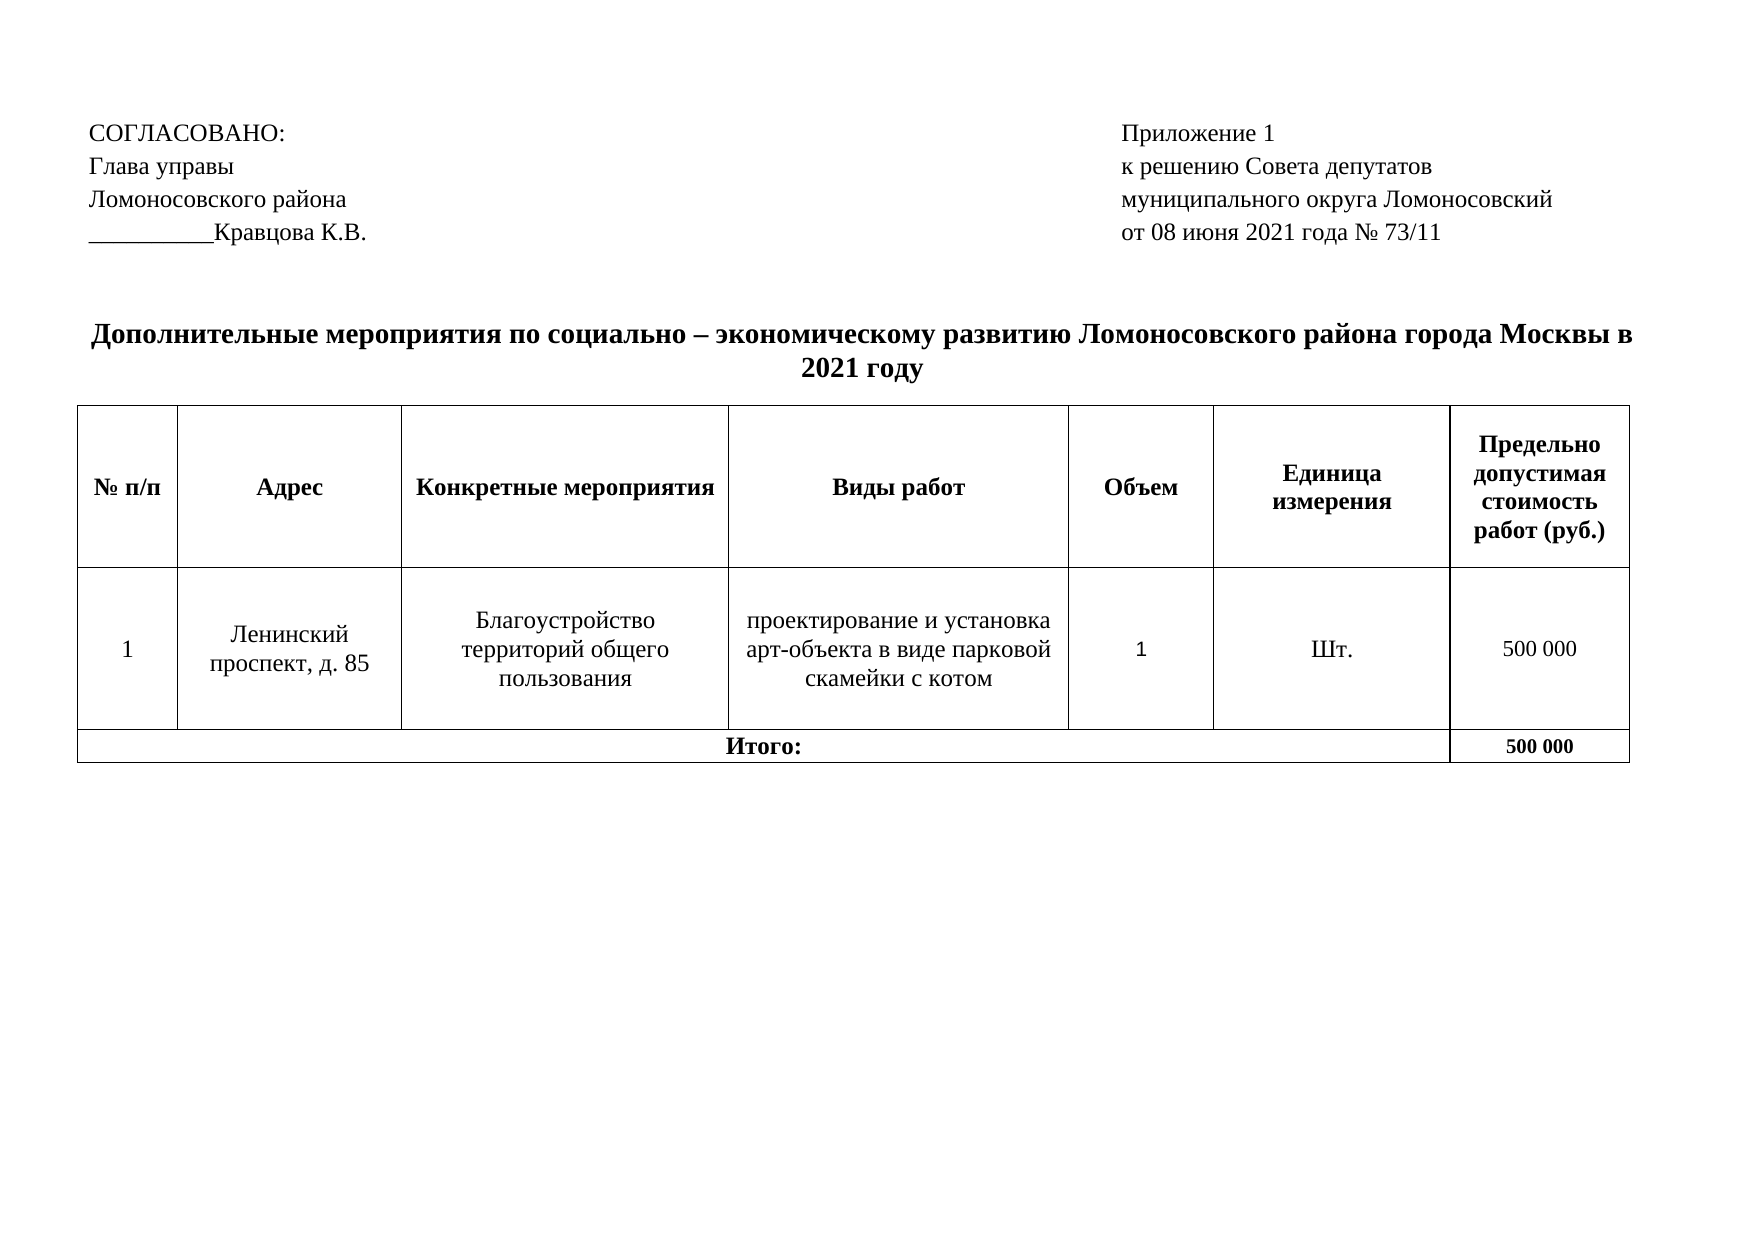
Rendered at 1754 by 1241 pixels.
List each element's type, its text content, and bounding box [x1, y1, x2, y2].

table_header Единица измерения [1214, 406, 1449, 567]
table_header Виды работ [729, 406, 1068, 567]
text Дополнительные мероприятия по социально – экономическому развитию Ломоносовского района города Москвы в 2021 году [89, 316, 1636, 383]
text __________Кравцова К.В. от 08 июня 2021 года № 73/11 [89, 217, 1636, 246]
table_cell 1 [1069, 568, 1213, 729]
text СОГЛАСОВАНО: Приложение 1 [89, 118, 1636, 147]
text Глава управы к решению Совета депутатов [89, 151, 1636, 180]
table_cell Итого: [78, 730, 1449, 762]
table_cell Шт. [1214, 568, 1449, 729]
text Ломоносовского района муниципального округа Ломоносовский [89, 184, 1636, 213]
table_header Объем [1069, 406, 1213, 567]
table_header № п/п [78, 406, 177, 567]
table_cell 500 000 [1451, 730, 1629, 762]
table_header Предельно допустимая стоимость работ (руб.) [1451, 406, 1629, 567]
table_header Конкретные мероприятия [402, 406, 728, 567]
table_cell Благоустройство территорий общего пользования [402, 568, 728, 729]
table_cell проектирование и установка арт-объекта в виде парковой скамейки с котом [729, 568, 1068, 729]
table_cell 1 [78, 568, 177, 729]
table_cell 500 000 [1451, 568, 1629, 729]
table_cell Ленинский проспект, д. 85 [178, 568, 401, 729]
table_header Адрес [178, 406, 401, 567]
